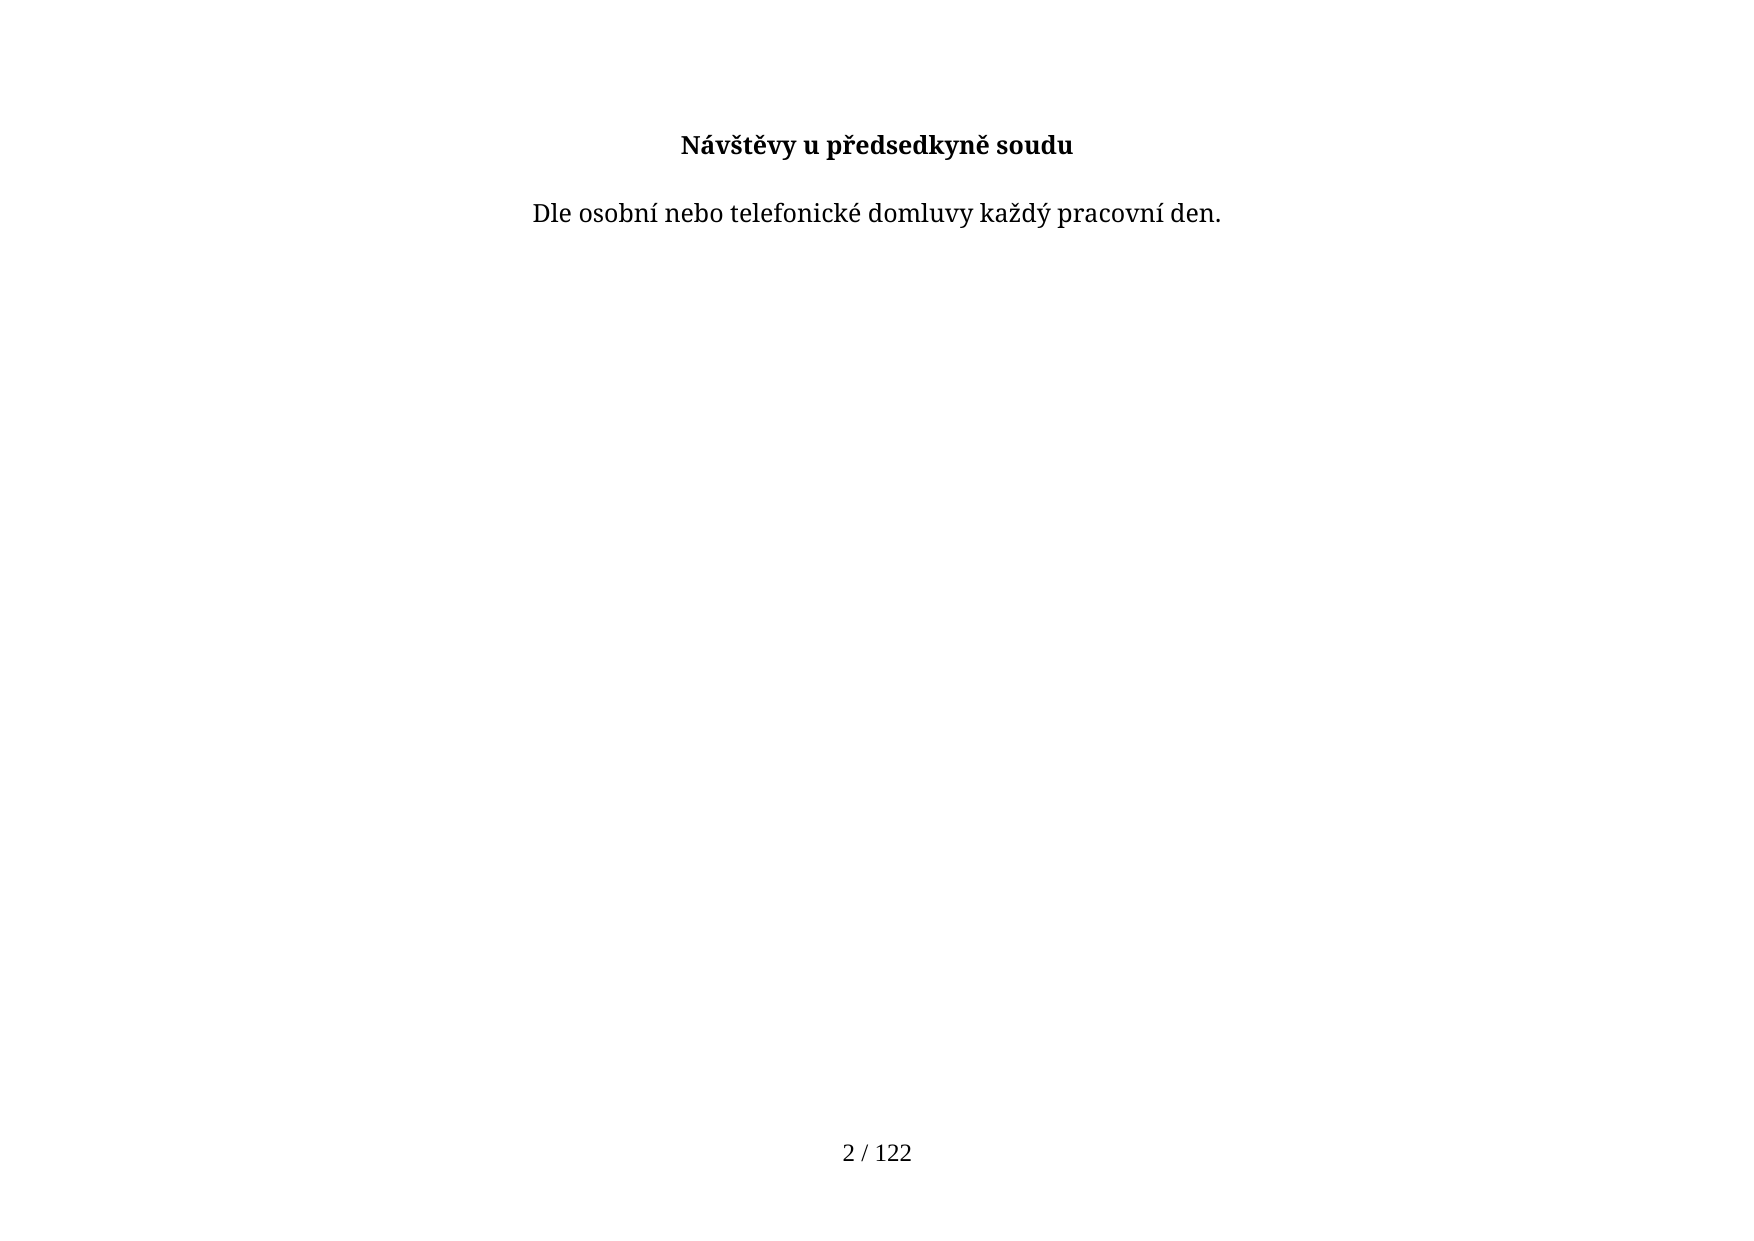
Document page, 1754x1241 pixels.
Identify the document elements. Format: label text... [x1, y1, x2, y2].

text Návštěvy u předsedkyně soudu [148, 128, 1606, 162]
text Dle osobní nebo telefonické domluvy každý pracovní den. [148, 196, 1606, 230]
